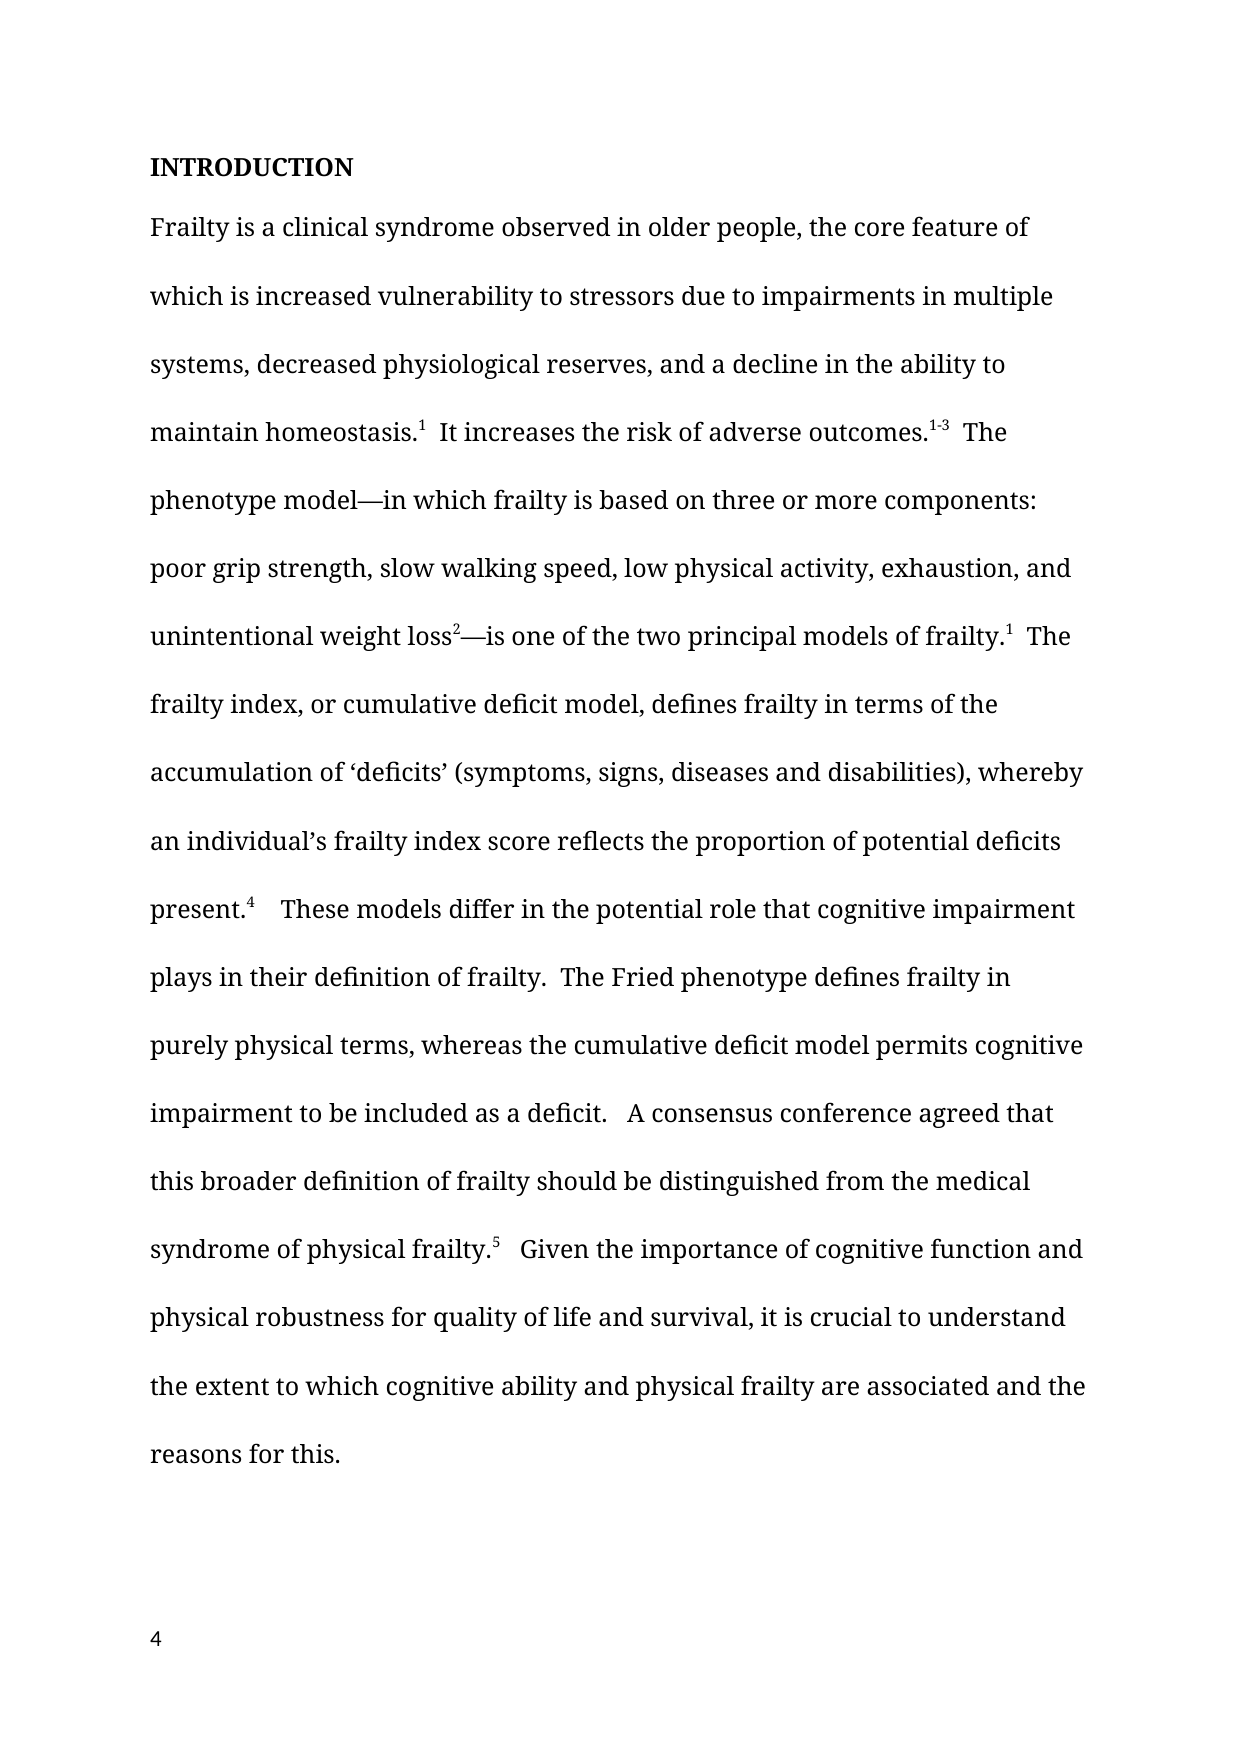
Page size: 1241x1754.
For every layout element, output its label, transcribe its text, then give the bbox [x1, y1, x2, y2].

text Frailty is a clinical syndrome observed in older people, the core feature of which is increased vulnerability to stressors due to impairments in multiple systems, decreased physiological reserves, and a decline in the ability to maintain homeostasis.1 It increases the risk of adverse outcomes.1-3 The phenotype model—in which frailty is based on three or more components: poor grip strength, slow walking speed, low physical activity, exhaustion, and unintentional weight loss2—is one of the two principal models of frailty.1 The frailty index, or cumulative deficit model, defines frailty in terms of the accumulation of ‘deficits’ (symptoms, signs, diseases and disabilities), whereby an individual’s frailty index score reflects the proportion of potential deficits present.4 These models differ in the potential role that cognitive impairment plays in their definition of frailty. The Fried phenotype defines frailty in purely physical terms, whereas the cumulative deficit model permits cognitive impairment to be included as a deficit. A consensus conference agreed that this broader definition of frailty should be distinguished from the medical syndrome of physical frailty.5 Given the importance of cognitive function and physical robustness for quality of life and survival, it is crucial to understand the extent to which cognitive ability and physical frailty are associated and the reasons for this. [150, 210, 1090, 1470]
text INTRODUCTION [150, 150, 1090, 184]
